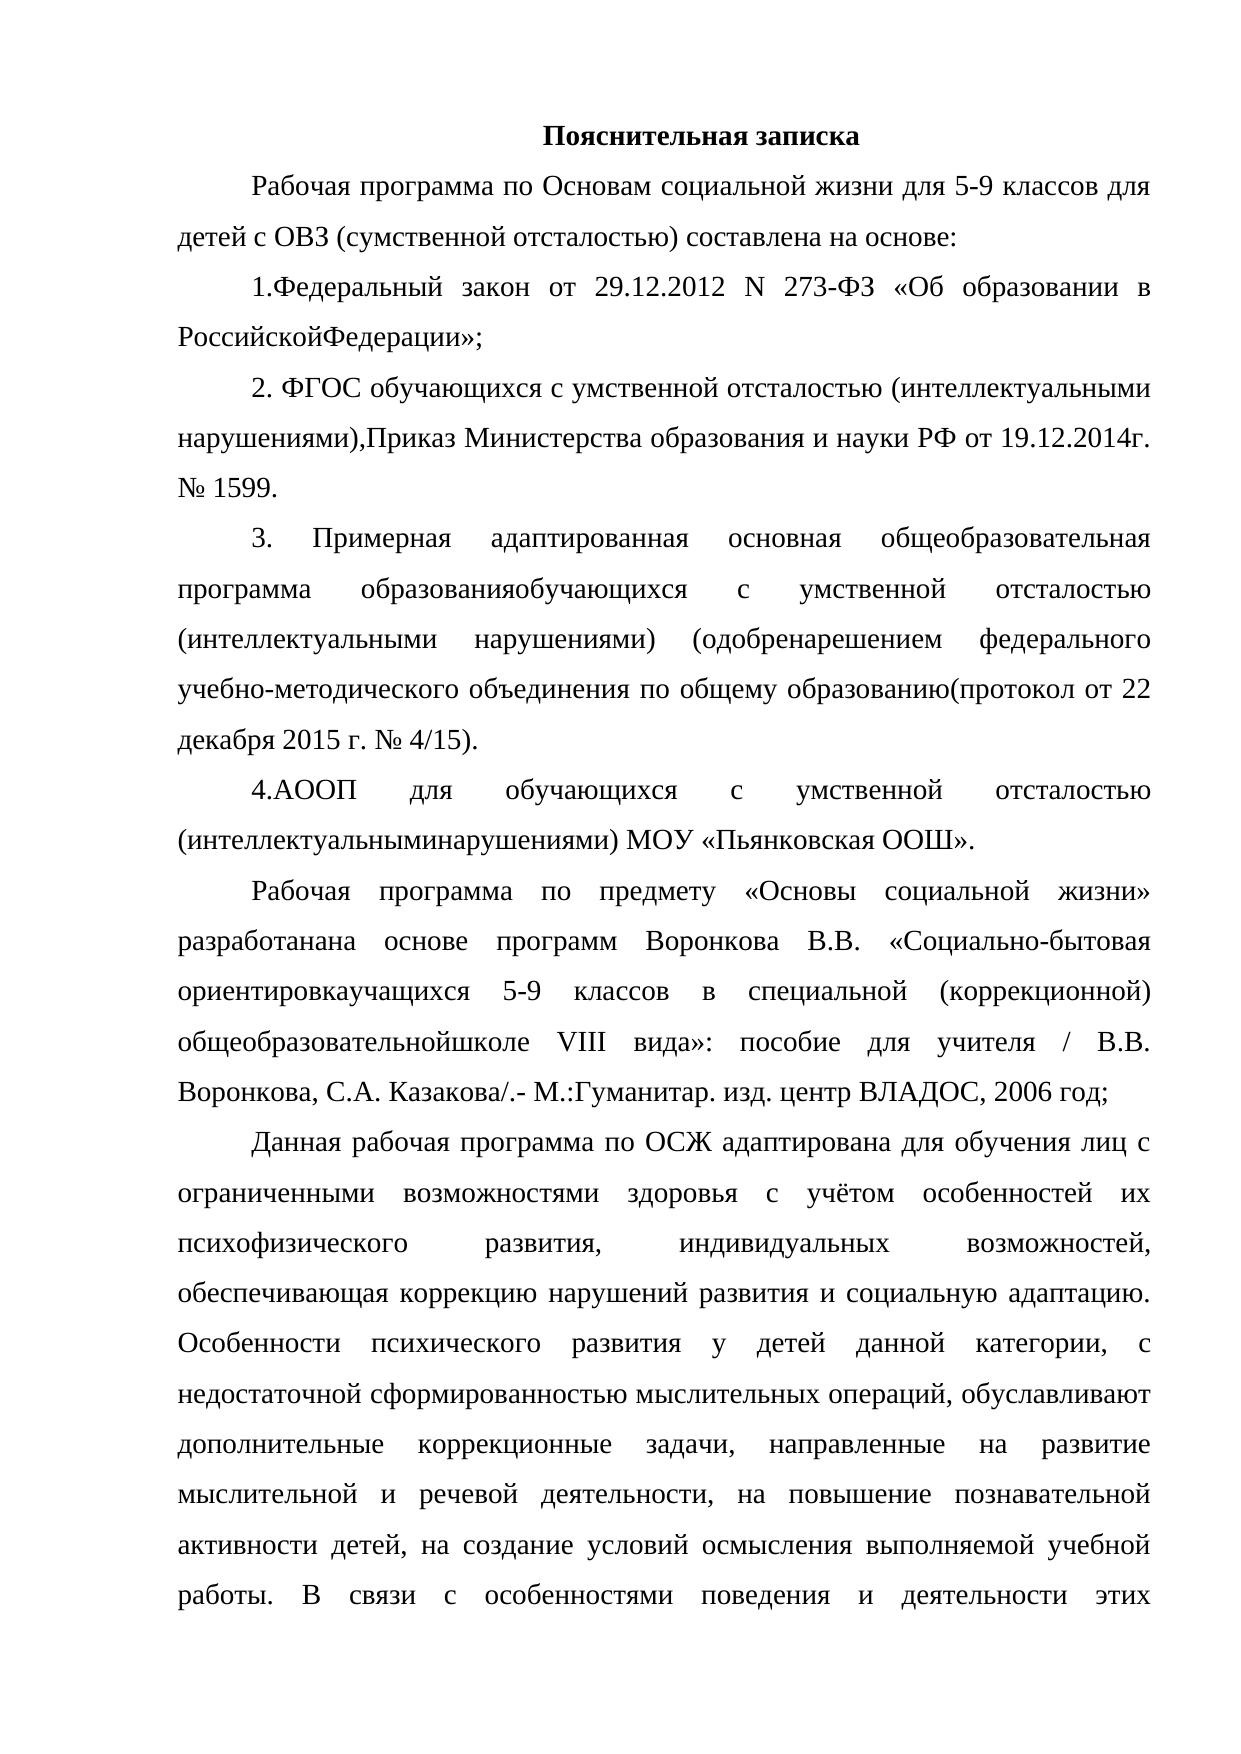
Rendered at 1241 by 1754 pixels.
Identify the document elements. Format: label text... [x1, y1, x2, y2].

text 1.Федеральный закон от 29.12.2012 N 273-ФЗ «Об образовании в РоссийскойФедерации»; [177, 269, 1152, 353]
text Рабочая программа по Основам социальной жизни для 5-9 классов для детей с ОВЗ (сумственной отсталостью) составлена на основе: [177, 168, 1152, 252]
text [177, 1124, 1152, 1611]
text 4.АООП для обучающихся с умственной отсталостью (интеллектуальныминарушениями) МОУ «Пьянковская ООШ». [177, 772, 1152, 856]
text Рабочая программа по предмету «Основы социальной жизни» разработанана основе программ Воронкова В.В. «Социально-бытовая ориентировкаучащихся 5-9 классов в специальной (коррекционной) общеобразовательнойшколе VIII вида»: пособие для учителя / В.В. Воронкова, С.А. Казакова/.- М.:Гуманитар. изд. центр ВЛАДОС, 2006 год; [177, 873, 1152, 1108]
text Пояснительная записка [177, 118, 1152, 152]
text 3. Примерная адаптированная основная общеобразовательная программа образованияобучающихся с умственной отсталостью (интеллектуальными нарушениями) (одобренарешением федерального учебно-методического объединения по общему образованию(протокол от 22 декабря 2015 г. № 4/15). [177, 521, 1152, 755]
text 2. ФГОС обучающихся с умственной отсталостью (интеллектуальными нарушениями),Приказ Министерства образования и науки РФ от 19.12.2014г. № 1599. [177, 370, 1152, 504]
